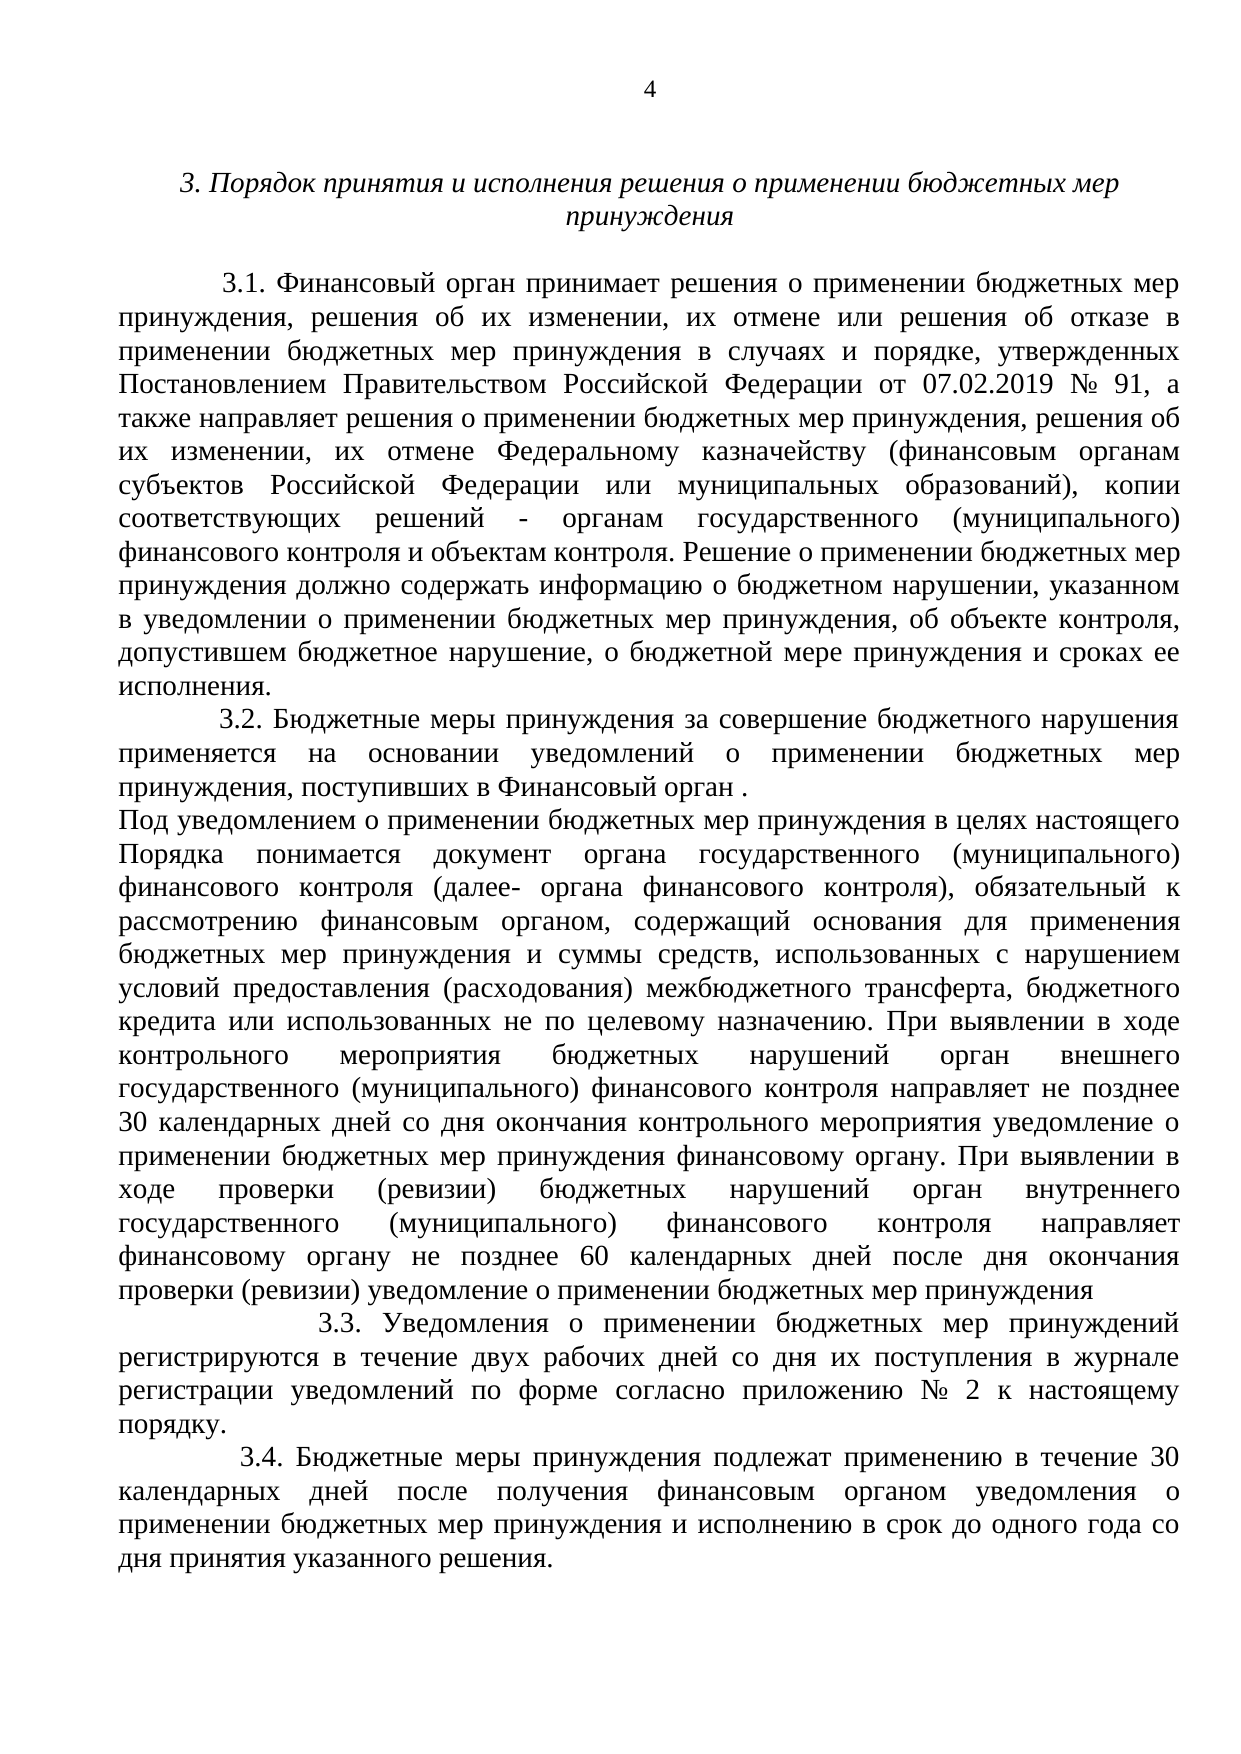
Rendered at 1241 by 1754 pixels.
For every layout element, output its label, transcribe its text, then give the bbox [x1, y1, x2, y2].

text 3.4. Бюджетные меры принуждения подлежат применению в течение 30 календарных дней после получения финансовым органом уведомления о применении бюджетных мер принуждения и исполнению в срок до одного года со дня принятия указанного решения. [118, 1439, 1181, 1574]
text Под уведомлением о применении бюджетных мер принуждения в целях настоящего Порядка понимается документ органа государственного (муниципального) финансового контроля (далее- органа финансового контроля), обязательный к рассмотрению финансовым органом, содержащий основания для применения бюджетных мер принуждения и суммы средств, использованных с нарушением условий предоставления (расходования) межбюджетного трансферта, бюджетного кредита или использованных не по целевому назначению. При выявлении в ходе контрольного мероприятия бюджетных нарушений орган внешнего государственного (муниципального) финансового контроля направляет не позднее 30 календарных дней со дня окончания контрольного мероприятия уведомление о применении бюджетных мер принуждения финансовому органу. При выявлении в ходе проверки (ревизии) бюджетных нарушений орган внутреннего государственного (муниципального) финансового контроля направляет финансовому органу не позднее 60 календарных дней после дня окончания проверки (ревизии) уведомление о применении бюджетных мер принуждения [118, 802, 1181, 1305]
text 3.3. Уведомления о применении бюджетных мер принуждений регистрируются в течение двух рабочих дней со дня их поступления в журнале регистрации уведомлений по форме согласно приложению № 2 к настоящему порядку. [118, 1305, 1181, 1439]
text 3.1. Финансовый орган принимает решения о применении бюджетных мер принуждения, решения об их изменении, их отмене или решения об отказе в применении бюджетных мер принуждения в случаях и порядке, утвержденных Постановлением Правительством Российской Федерации от 07.02.2019 № 91, а также направляет решения о применении бюджетных мер принуждения, решения об их изменении, их отмене Федеральному казначейству (финансовым органам субъектов Российской Федерации или муниципальных образований), копии соответствующих решений - органам государственного (муниципального) финансового контроля и объектам контроля. Решение о применении бюджетных мер принуждения должно содержать информацию о бюджетном нарушении, указанном в уведомлении о применении бюджетных мер принуждения, об объекте контроля, допустившем бюджетное нарушение, о бюджетной мере принуждения и сроках ее исполнения. [118, 266, 1181, 702]
text 3. Порядок принятия и исполнения решения о применении бюджетных мер принуждения [118, 165, 1181, 232]
text 3.2. Бюджетные меры принуждения за совершение бюджетного нарушения применяется на основании уведомлений о применении бюджетных мер принуждения, поступивших в Финансовый орган . [118, 702, 1181, 802]
